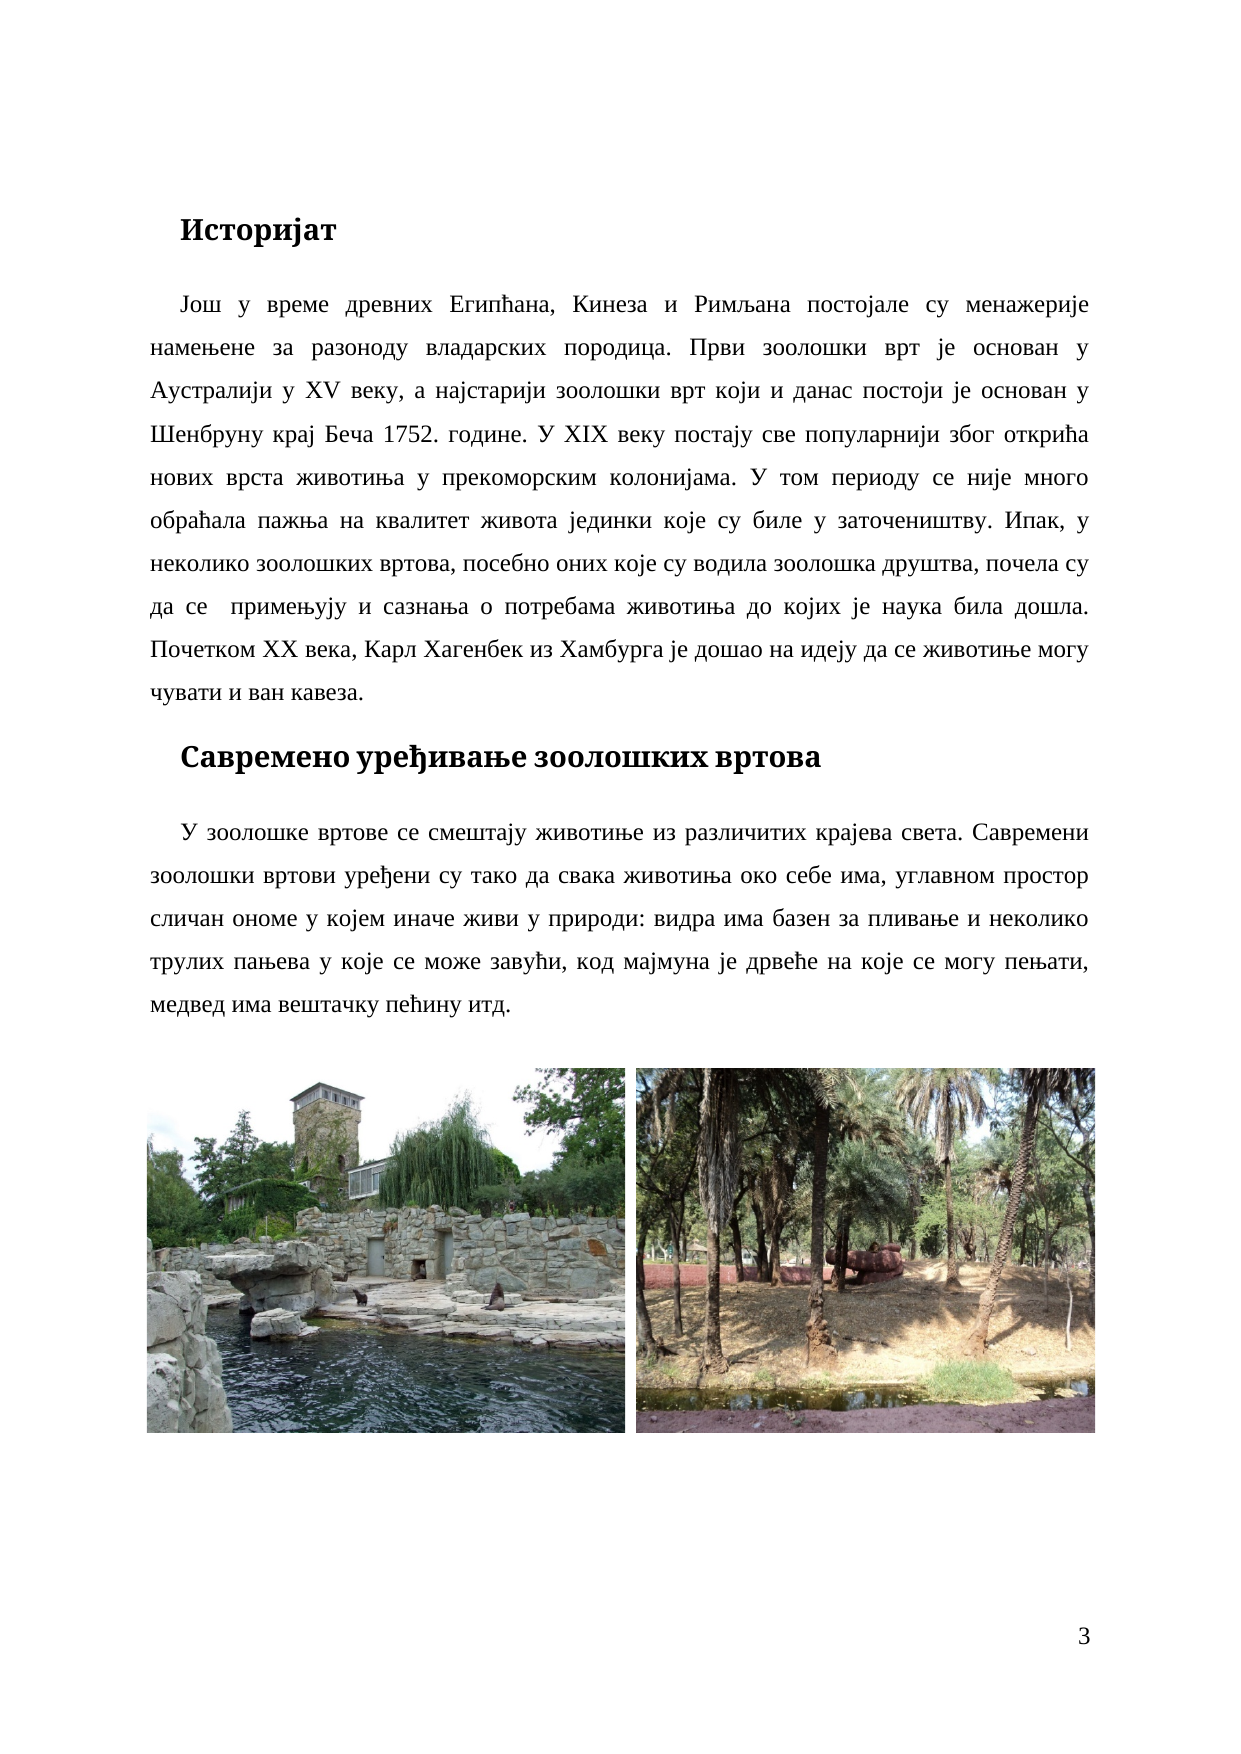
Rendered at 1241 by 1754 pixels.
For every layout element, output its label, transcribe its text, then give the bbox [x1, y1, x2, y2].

subtitle Савремено уређивање зоолошких вртова [150, 741, 1090, 775]
text У зоолошке вртове се смештају животиње из различитих крајева света. Савремени зоолошки вртови уређени су тако да свака животиња око себе има, углавном простор сличан ономе у којем иначе живи у природи: видра има базен за пливање и неколико трулих пањева у које се може завући, код мајмуна је дрвеће на које се могу пењати, медвед има вештачку пећину итд. [150, 817, 1090, 1018]
text Још у време древних Египћана, Кинеза и Римљана постојале су менажерије намењене за разоноду владарских породица. Први зоолошки врт је основан у Аустралији у XV веку, а најстарији зоолошки врт који и данас постоји је основан у Шенбруну крај Беча 1752. године. У XIX веку постају све популарнији због открића нових врста животиња у прекоморским колонијама. У том периоду се није много обраћала пажња на квалитет живота јединки које су биле у заточеништву. Ипак, у неколико зоолошких вртова, посебно оних које су водила зоолошка друштва, почела су да се примењују и сазнања о потребама животиња до којих је наука била дошла. Почетком XX века, Карл Хагенбек из Хамбурга је дошао на идеју да се животиње могу чувати и ван кавеза. [150, 289, 1090, 706]
subtitle Историјат [150, 214, 1090, 247]
picture [146, 1068, 625, 1431]
picture [636, 1068, 1096, 1431]
